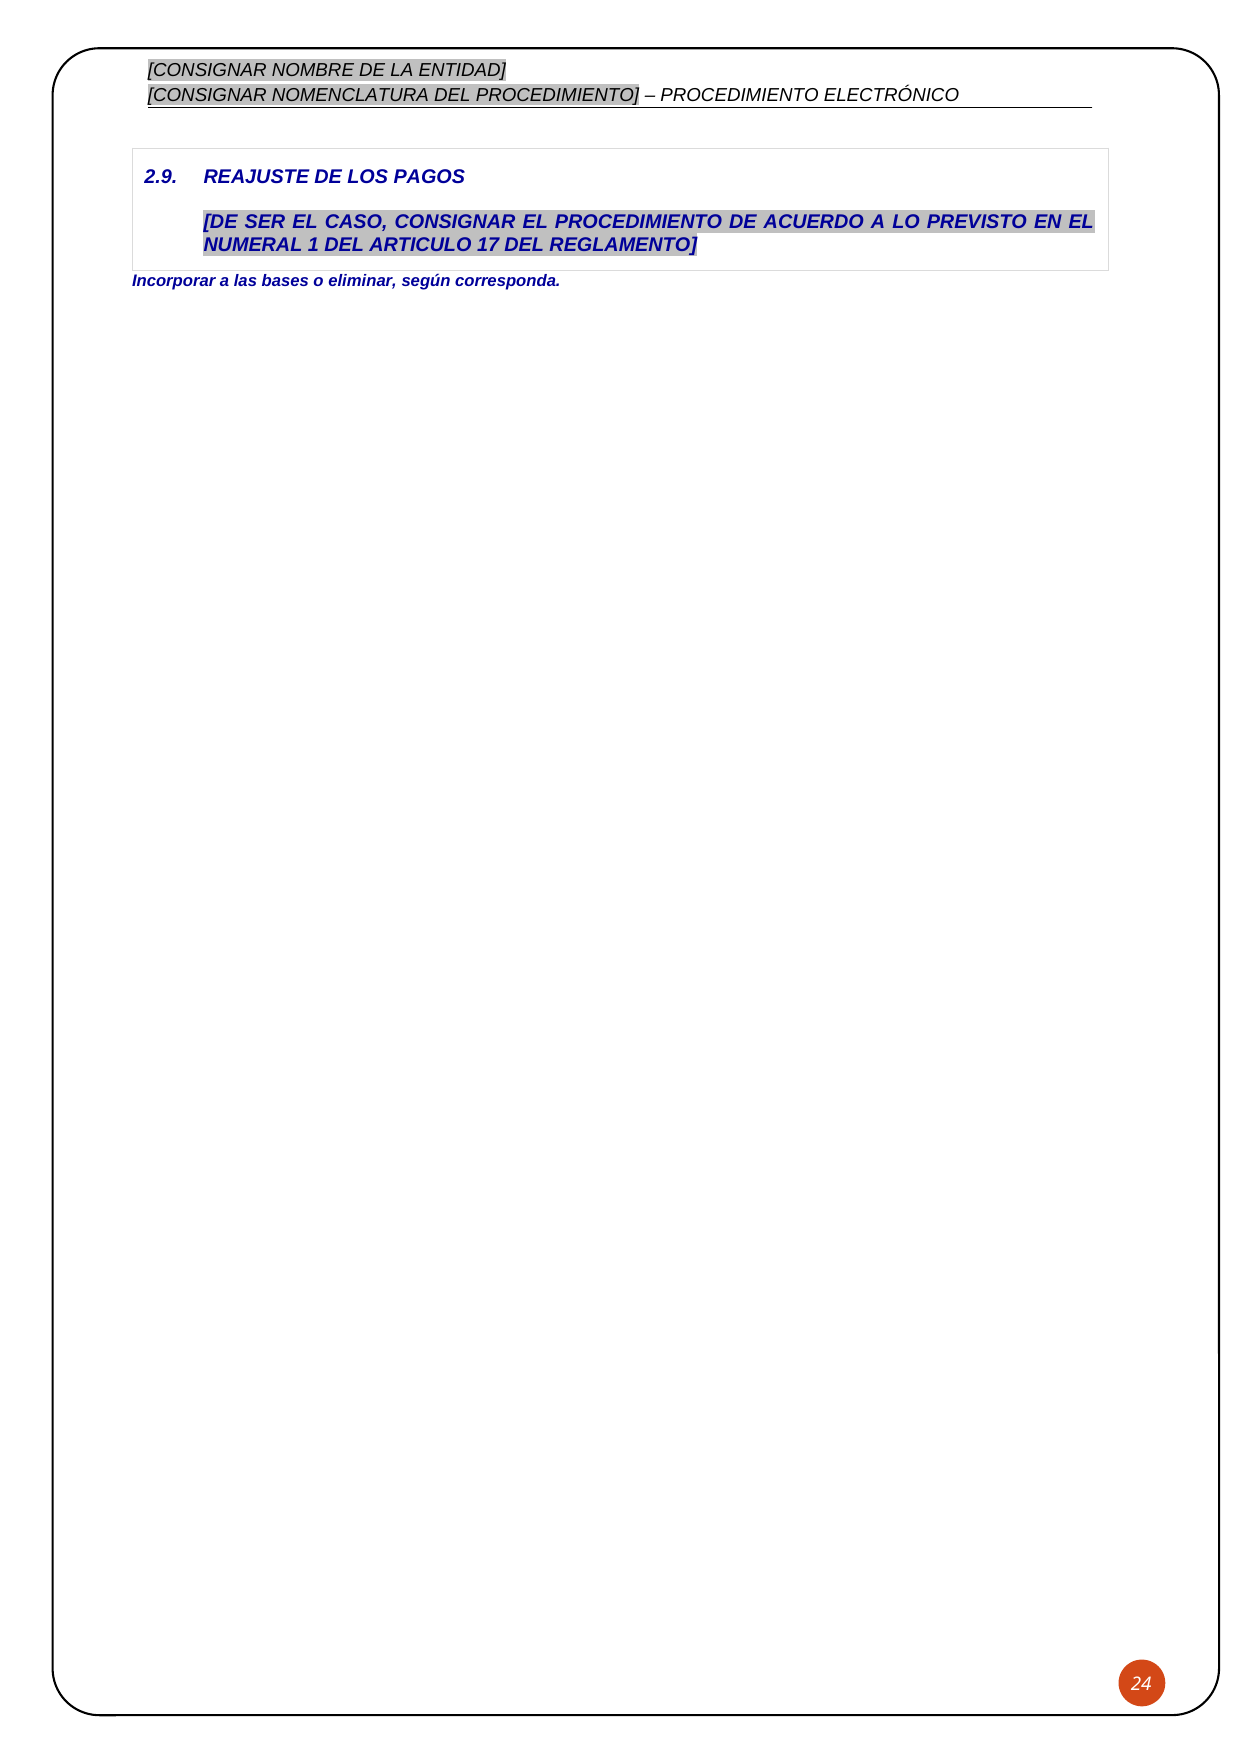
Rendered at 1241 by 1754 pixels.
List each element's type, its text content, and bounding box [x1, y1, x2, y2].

text Incorporar a las bases o eliminar, según corresponda. [132, 271, 1092, 290]
table_cell REAJUSTE DE LOS PAGOS [DE SER EL CASO, CONSIGNAR EL PROCEDIMIENTO DE ACUERDO A LO PREVISTO EN EL NUMERAL 1 DEL ARTICULO 17 DEL REGLAMENTO] [133, 149, 1108, 270]
